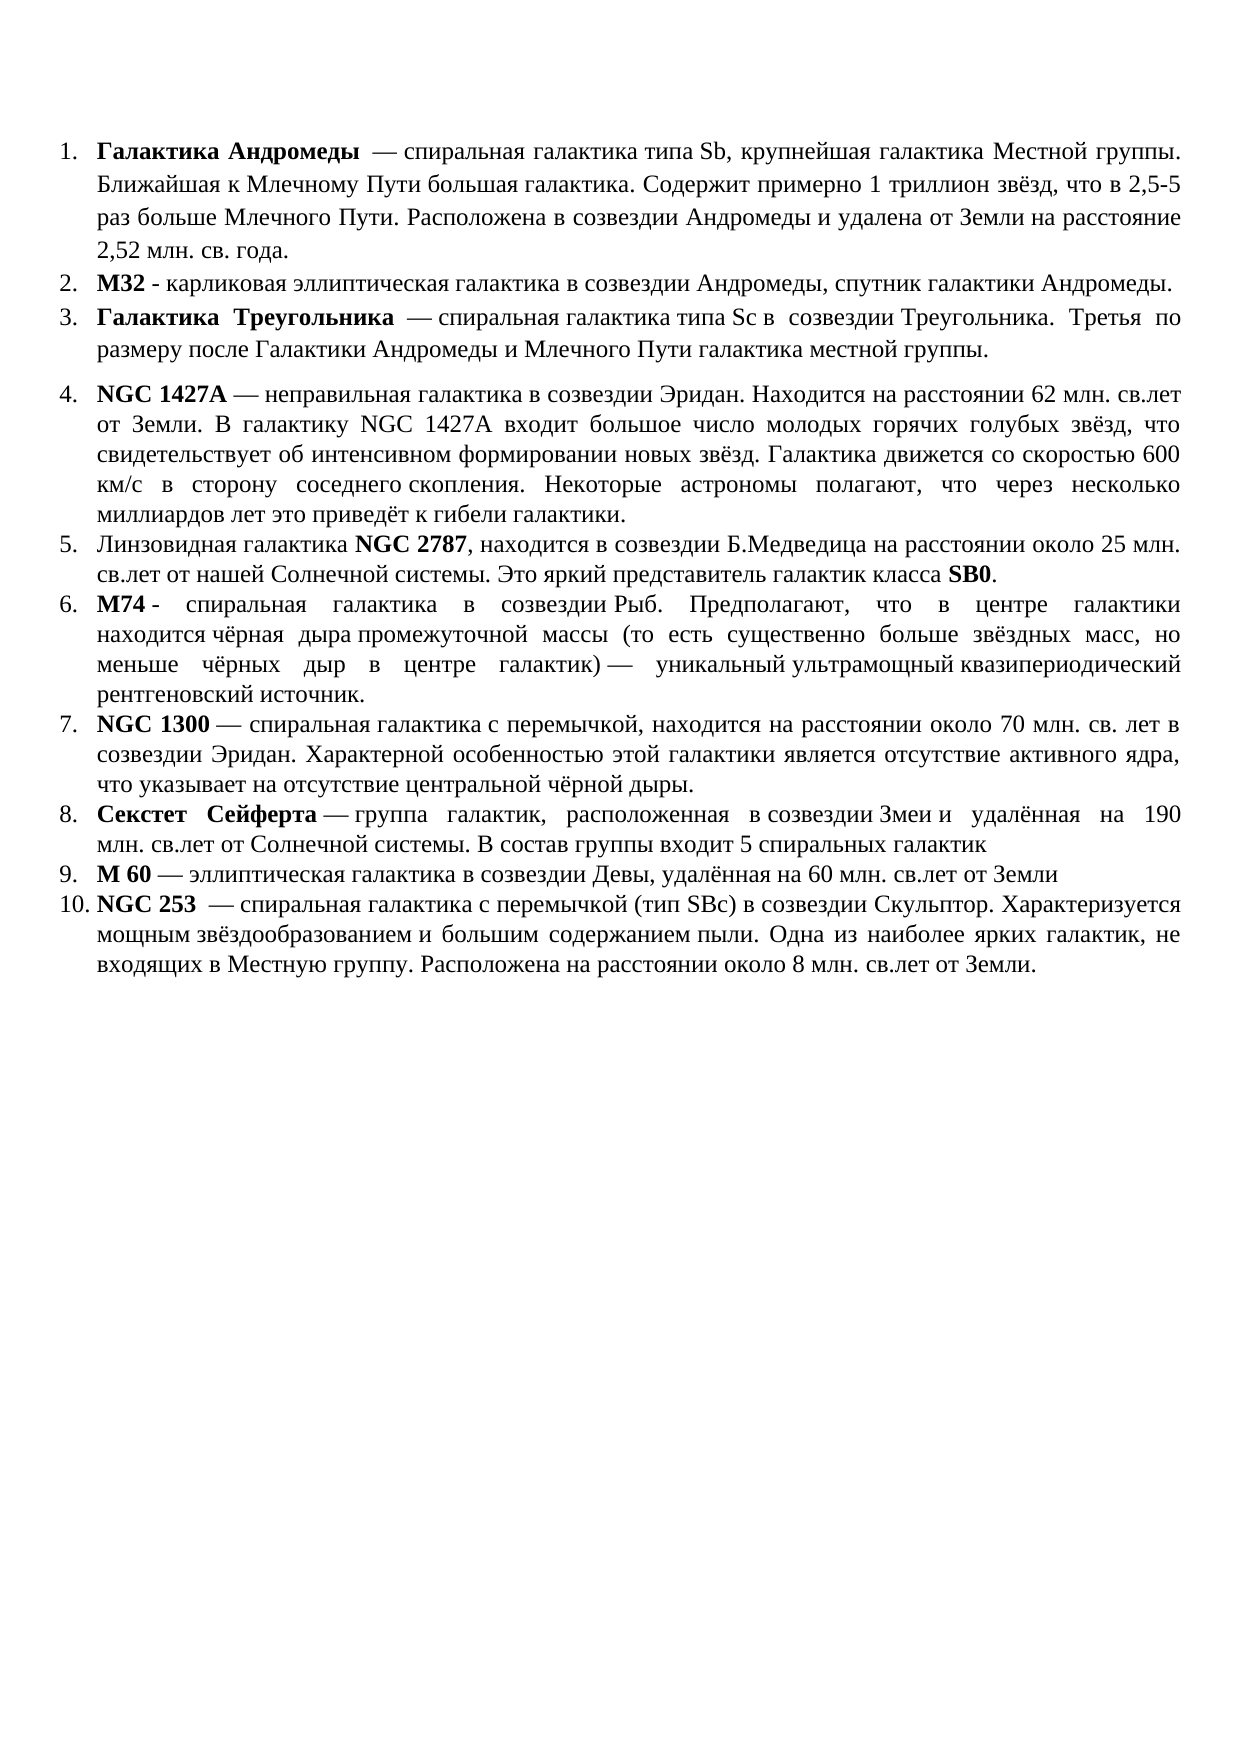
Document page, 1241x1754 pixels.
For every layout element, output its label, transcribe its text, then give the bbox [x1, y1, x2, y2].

list NGC 1427A — неправильная галактика в созвездии Эридан. Находится на расстоянии 62 млн. св.лет от Земли. В галактику NGC 1427A входит большое число молодых горячих голубых звёзд, что свидетельствует об интенсивном формировании новых звёзд. Галактика движется со скоростью 600 км/с в сторону соседнего скопления. Некоторые астрономы полагают, что через несколько миллиардов лет это приведёт к гибели галактики. [59, 378, 1181, 528]
list NGC 253 — спиральная галактика с перемычкой (тип SBc) в созвездии Скульптор. Характеризуется мощным звёздообразованием и большим содержанием пыли. Одна из наиболее ярких галактик, не входящих в Местную группу. Расположена на расстоянии около 8 млн. св.лет от Земли. [59, 888, 1181, 978]
list NGC 1300 — спиральная галактика с перемычкой, находится на расстоянии около 70 млн. св. лет в созвездии Эридан. Характерной особенностью этой галактики является отсутствие активного ядра, что указывает на отсутствие центральной чёрной дыры. [59, 708, 1181, 798]
list Линзовидная галактика NGC 2787, находится в созвездии Б.Медведица на расстоянии около 25 млн. св.лет от нашей Солнечной системы. Это яркий представитель галактик класса SB0. [59, 528, 1181, 588]
list Галактика Андромеды — спиральная галактика типа Sb, крупнейшая галактика Местной группы. Ближайшая к Млечному Пути большая галактика. Содержит примерно 1 триллион звёзд, что в 2,5-5 раз больше Млечного Пути. Расположена в созвездии Андромеды и удалена от Земли на расстояние 2,52 млн. св. года. [59, 136, 1181, 264]
list M74 - спиральная галактика в созвездии Рыб. Предполагают, что в центре галактики находится чёрная дыра промежуточной массы (то есть существенно больше звёздных масс, но меньше чёрных дыр в центре галактик) — уникальный ультрамощный квазипериодический рентгеновский источник. [59, 588, 1181, 708]
list Галактика Треугольника — спиральная галактика типа Sc в созвездии Треугольника. Третья по размеру после Галактики Андромеды и Млечного Пути галактика местной группы. [59, 302, 1181, 363]
list Секстет Сейферта — группа галактик, расположенная в созвездии Змеи и удалённая на 190 млн. св.лет от Солнечной системы. В состав группы входит 5 спиральных галактик [59, 798, 1181, 858]
list M32 - карликовая эллиптическая галактика в созвездии Андромеды, спутник галактики Андромеды. [59, 268, 1181, 297]
list M 60 — эллиптическая галактика в созвездии Девы, удалённая на 60 млн. св.лет от Земли [59, 858, 1181, 888]
